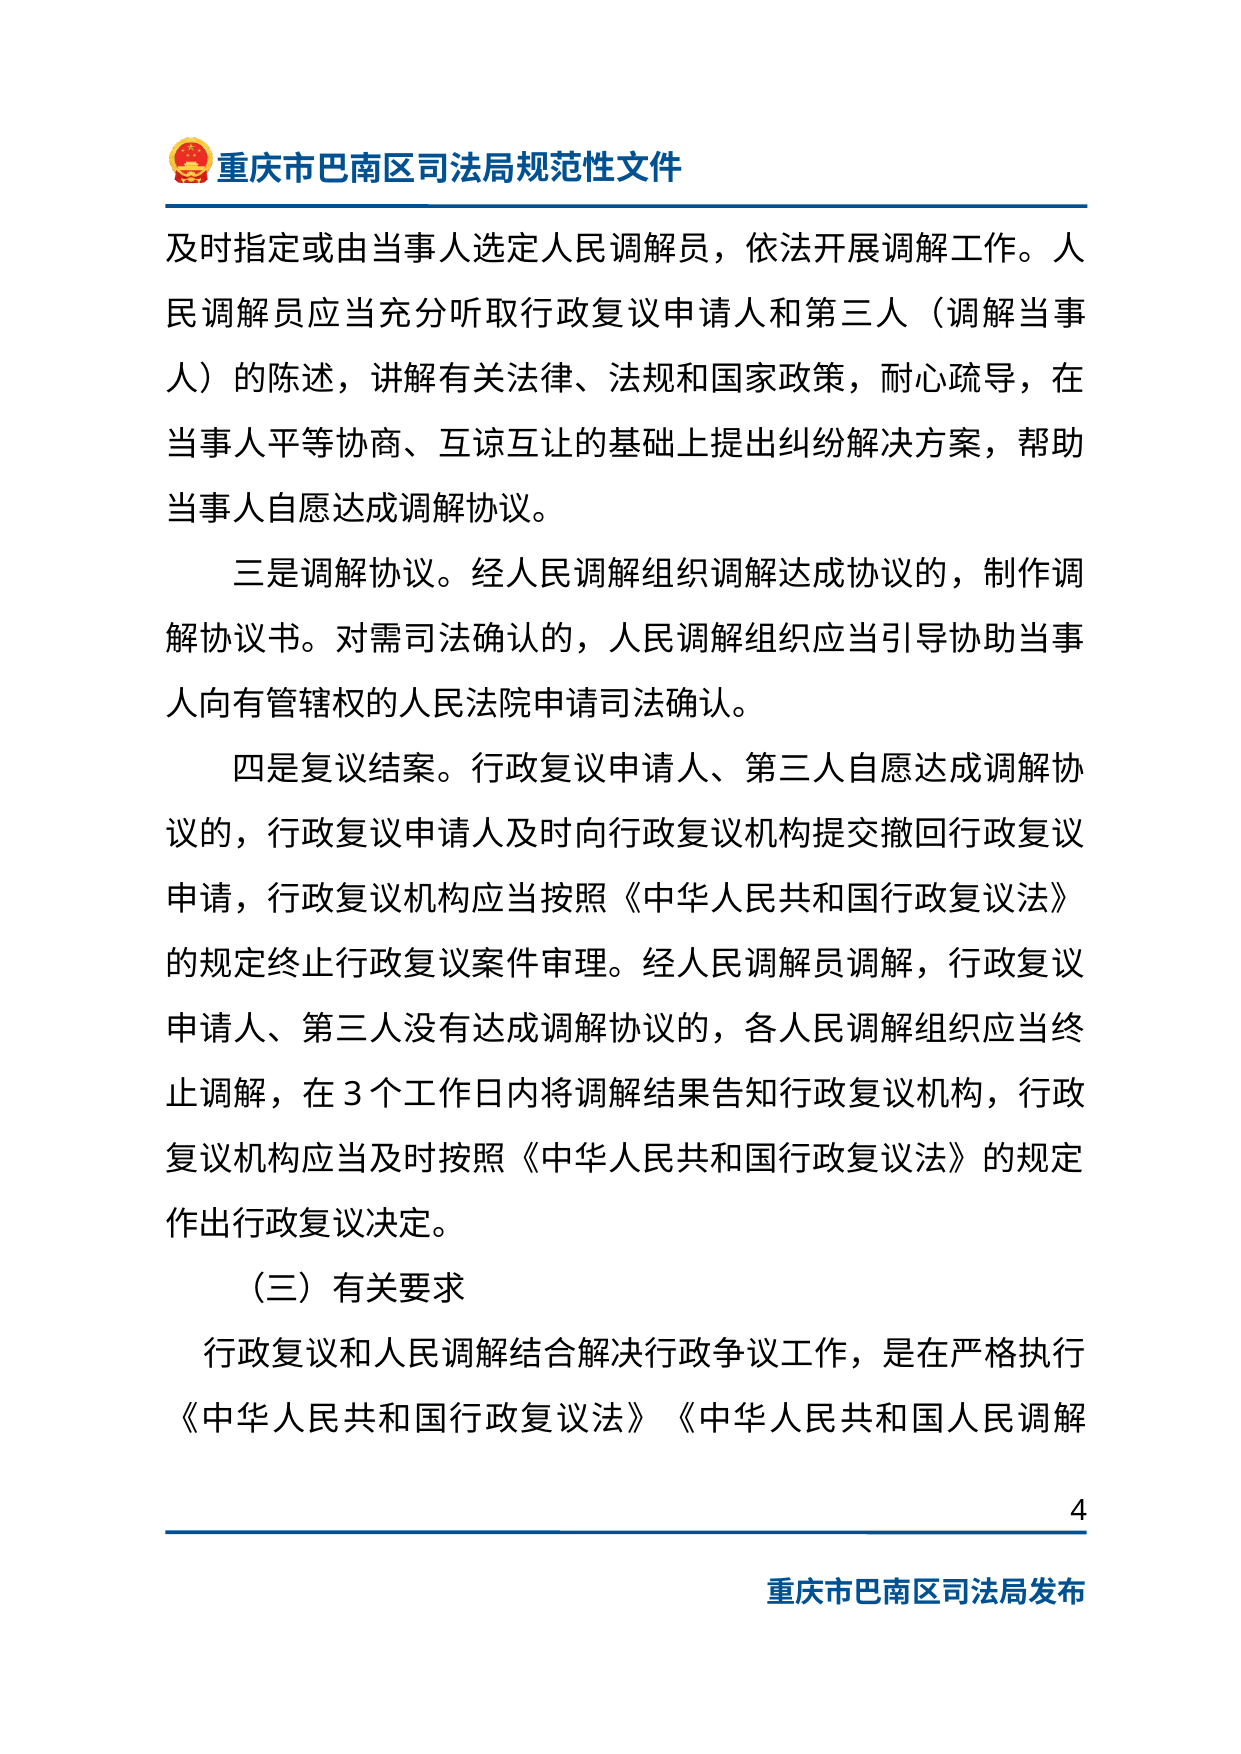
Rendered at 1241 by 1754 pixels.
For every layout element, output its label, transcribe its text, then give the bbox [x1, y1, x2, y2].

list 有关要求 [165, 1253, 1087, 1318]
list 四是复议结案。行政复议申请人、第三人自愿达成调解协议的，行政复议申请人及时向行政复议机构提交撤回行政复议申请，行政复议机构应当按照《中华人民共和国行政复议法》的规定终止行政复议案件审理。经人民调解员调解，行政复议申请人、第三人没有达成调解协议的，各人民调解组织应当终止调解，在3个工作日内将调解结果告知行政复议机构，行政复议机构应当及时按照《中华人民共和国行政复议法》的规定作出行政复议决定。 [165, 733, 1087, 1253]
list 三是调解协议。经人民调解组织调解达成协议的，制作调解协议书。对需司法确认的，人民调解组织应当引导协助当事人向有管辖权的人民法院申请司法确认。 [165, 538, 1087, 733]
picture [165, 136, 217, 187]
